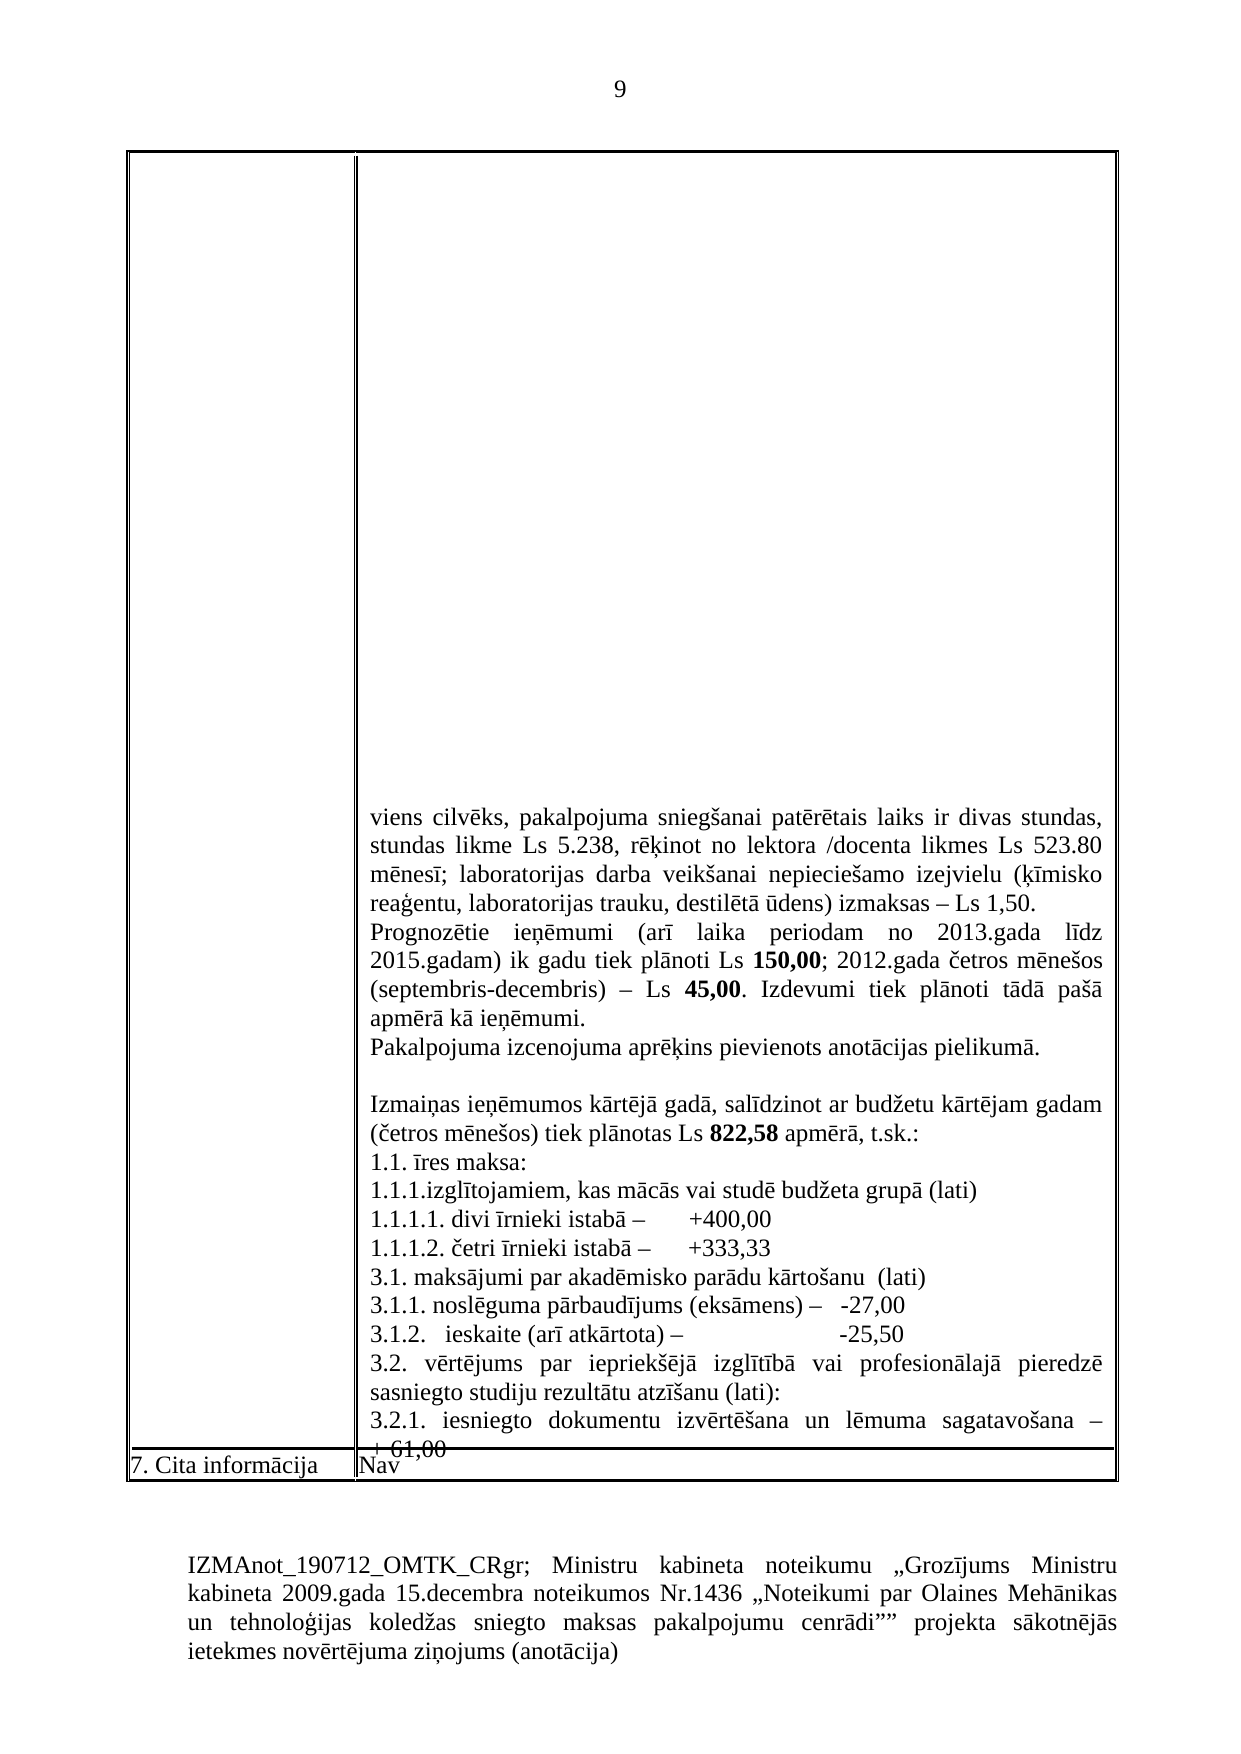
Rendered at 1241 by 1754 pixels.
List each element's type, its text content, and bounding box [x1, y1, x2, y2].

table_cell 7. Cita informācija [130, 1447, 356, 1479]
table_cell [130, 152, 356, 1447]
table_cell Nav [356, 1447, 1115, 1479]
